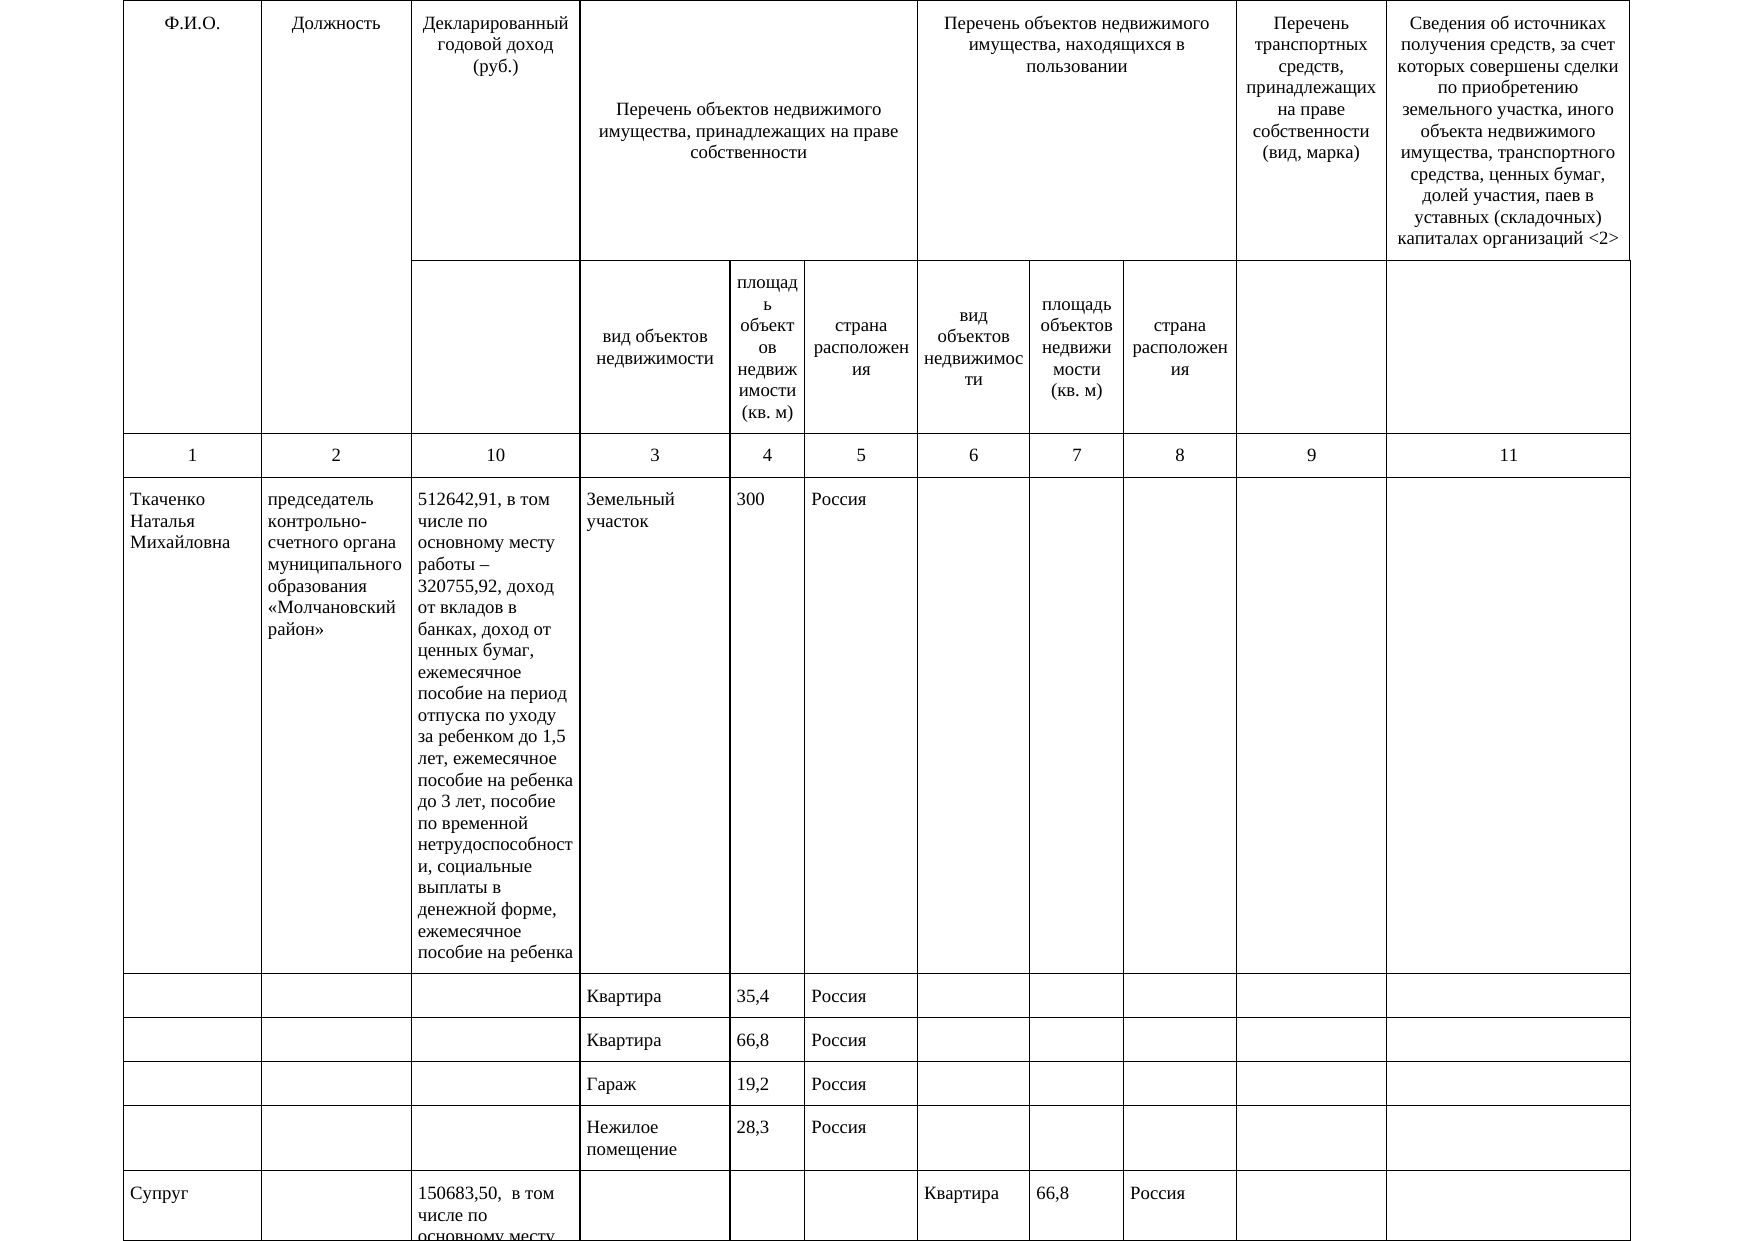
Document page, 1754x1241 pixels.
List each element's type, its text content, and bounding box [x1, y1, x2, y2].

table_cell [262, 1062, 411, 1105]
table_cell вид объектов недвижимости [918, 261, 1029, 433]
table_cell [1124, 478, 1236, 973]
table_cell Россия [1124, 1171, 1236, 1240]
table_cell [262, 1106, 411, 1170]
table_cell [412, 1018, 579, 1061]
table_cell Россия [805, 974, 917, 1017]
table_cell Россия [805, 1018, 917, 1061]
table_cell 2 [262, 434, 411, 477]
table_cell [1124, 974, 1236, 1017]
table_cell 4 [731, 434, 804, 477]
table_cell [262, 1018, 411, 1061]
table_cell [1387, 1106, 1630, 1170]
table_cell [1387, 478, 1630, 973]
table_cell [918, 1018, 1029, 1061]
table_cell вид объектов недвижимости [581, 261, 729, 433]
table_cell [1387, 1018, 1630, 1061]
table_cell [731, 1171, 804, 1240]
table_cell 5 [805, 434, 917, 477]
table_cell [1237, 1018, 1386, 1061]
table_cell [1030, 478, 1123, 973]
table_cell Россия [805, 1062, 917, 1105]
table_cell [412, 1106, 579, 1170]
table_header Перечень транспортных средств, принадлежащих на праве собственности (вид, марка) [1237, 1, 1386, 259]
table_cell [1237, 261, 1386, 433]
table_cell [1387, 261, 1630, 433]
table_cell страна расположения [1124, 261, 1236, 433]
table_cell [1124, 1106, 1236, 1170]
table_cell [1030, 974, 1123, 1017]
table_cell [412, 974, 579, 1017]
table_cell 7 [1030, 434, 1123, 477]
table_cell страна расположения [805, 261, 917, 433]
table_cell 10 [412, 434, 579, 477]
table_cell [918, 1106, 1029, 1170]
table_header Перечень объектов недвижимого имущества, принадлежащих на праве собственности [581, 1, 917, 259]
table_cell площадь объектов недвижимости (кв. м) [731, 261, 804, 433]
table_cell [412, 261, 579, 433]
table_cell [581, 1171, 729, 1240]
table_cell [1237, 1062, 1386, 1105]
table_cell [1237, 1171, 1386, 1240]
table_cell 19,2 [731, 1062, 804, 1105]
table_cell 9 [1237, 434, 1386, 477]
table_cell 66,8 [731, 1018, 804, 1061]
table_cell Россия [805, 478, 917, 973]
table_cell [1124, 1062, 1236, 1105]
table_cell [918, 1062, 1029, 1105]
table_cell [1387, 1171, 1630, 1240]
table_cell Ткаченко Наталья Михайловна [124, 478, 261, 973]
table_header Должность [262, 1, 411, 433]
table_cell Гараж [581, 1062, 729, 1105]
table_cell [262, 974, 411, 1017]
table_cell [124, 1018, 261, 1061]
table_cell 66,8 [1030, 1171, 1123, 1240]
table_cell Квартира [581, 1018, 729, 1061]
table_cell Россия [805, 1106, 917, 1170]
table_cell [412, 1062, 579, 1105]
table_cell [1030, 1018, 1123, 1061]
table_cell 150683,50, в том числе по основному месту работы – 0, доход от вкладов в банках, пенсия [412, 1171, 579, 1240]
table_cell Квартира [581, 974, 729, 1017]
table_cell 6 [918, 434, 1029, 477]
table_cell Нежилое помещение [581, 1106, 729, 1170]
table_cell [124, 1106, 261, 1170]
table_cell [1237, 1106, 1386, 1170]
table_cell 1 [124, 434, 261, 477]
table_cell 512642,91, в том числе по основному месту работы – 320755,92, доход от вкладов в банках, доход от ценных бумаг, ежемесячное пособие на период отпуска по уходу за ребенком до 1,5 лет, ежемесячное пособие на ребенка до 3 лет, пособие по временной нетрудоспособности, социальные выплаты в денежной форме, ежемесячное пособие на ребенка [412, 478, 579, 973]
table_cell [124, 1062, 261, 1105]
table_cell [918, 974, 1029, 1017]
table_cell [1387, 1062, 1630, 1105]
table_cell 28,3 [731, 1106, 804, 1170]
table_cell Квартира [918, 1171, 1029, 1240]
table_cell [918, 478, 1029, 973]
table_header Декларированный годовой доход (руб.) [412, 1, 579, 259]
table_cell [1030, 1106, 1123, 1170]
table_cell 8 [1124, 434, 1236, 477]
table_cell [1124, 1018, 1236, 1061]
table_cell [1387, 974, 1630, 1017]
table_cell Земельный участок [581, 478, 729, 973]
table_cell [124, 974, 261, 1017]
table_cell площадь объектов недвижимости (кв. м) [1030, 261, 1123, 433]
table_cell 300 [731, 478, 804, 973]
table_cell председатель контрольно-счетного органа муниципального образования «Молчановский район» [262, 478, 411, 973]
table_cell Супруг [124, 1171, 261, 1240]
table_cell [805, 1171, 917, 1240]
table_cell [1030, 1062, 1123, 1105]
table_header Ф.И.О. [124, 1, 261, 433]
table_cell 11 [1387, 434, 1630, 477]
table_header Перечень объектов недвижимого имущества, находящихся в пользовании [918, 1, 1236, 259]
table_cell [1237, 478, 1386, 973]
table_cell [262, 1171, 411, 1240]
table_cell [1237, 974, 1386, 1017]
table_cell 3 [581, 434, 729, 477]
table_cell 35,4 [731, 974, 804, 1017]
table_header Сведения об источниках получения средств, за счет которых совершены сделки по приобретению земельного участка, иного объекта недвижимого имущества, транспортного средства, ценных бумаг, долей участия, паев в уставных (складочных) капиталах организаций <2> [1387, 1, 1629, 259]
